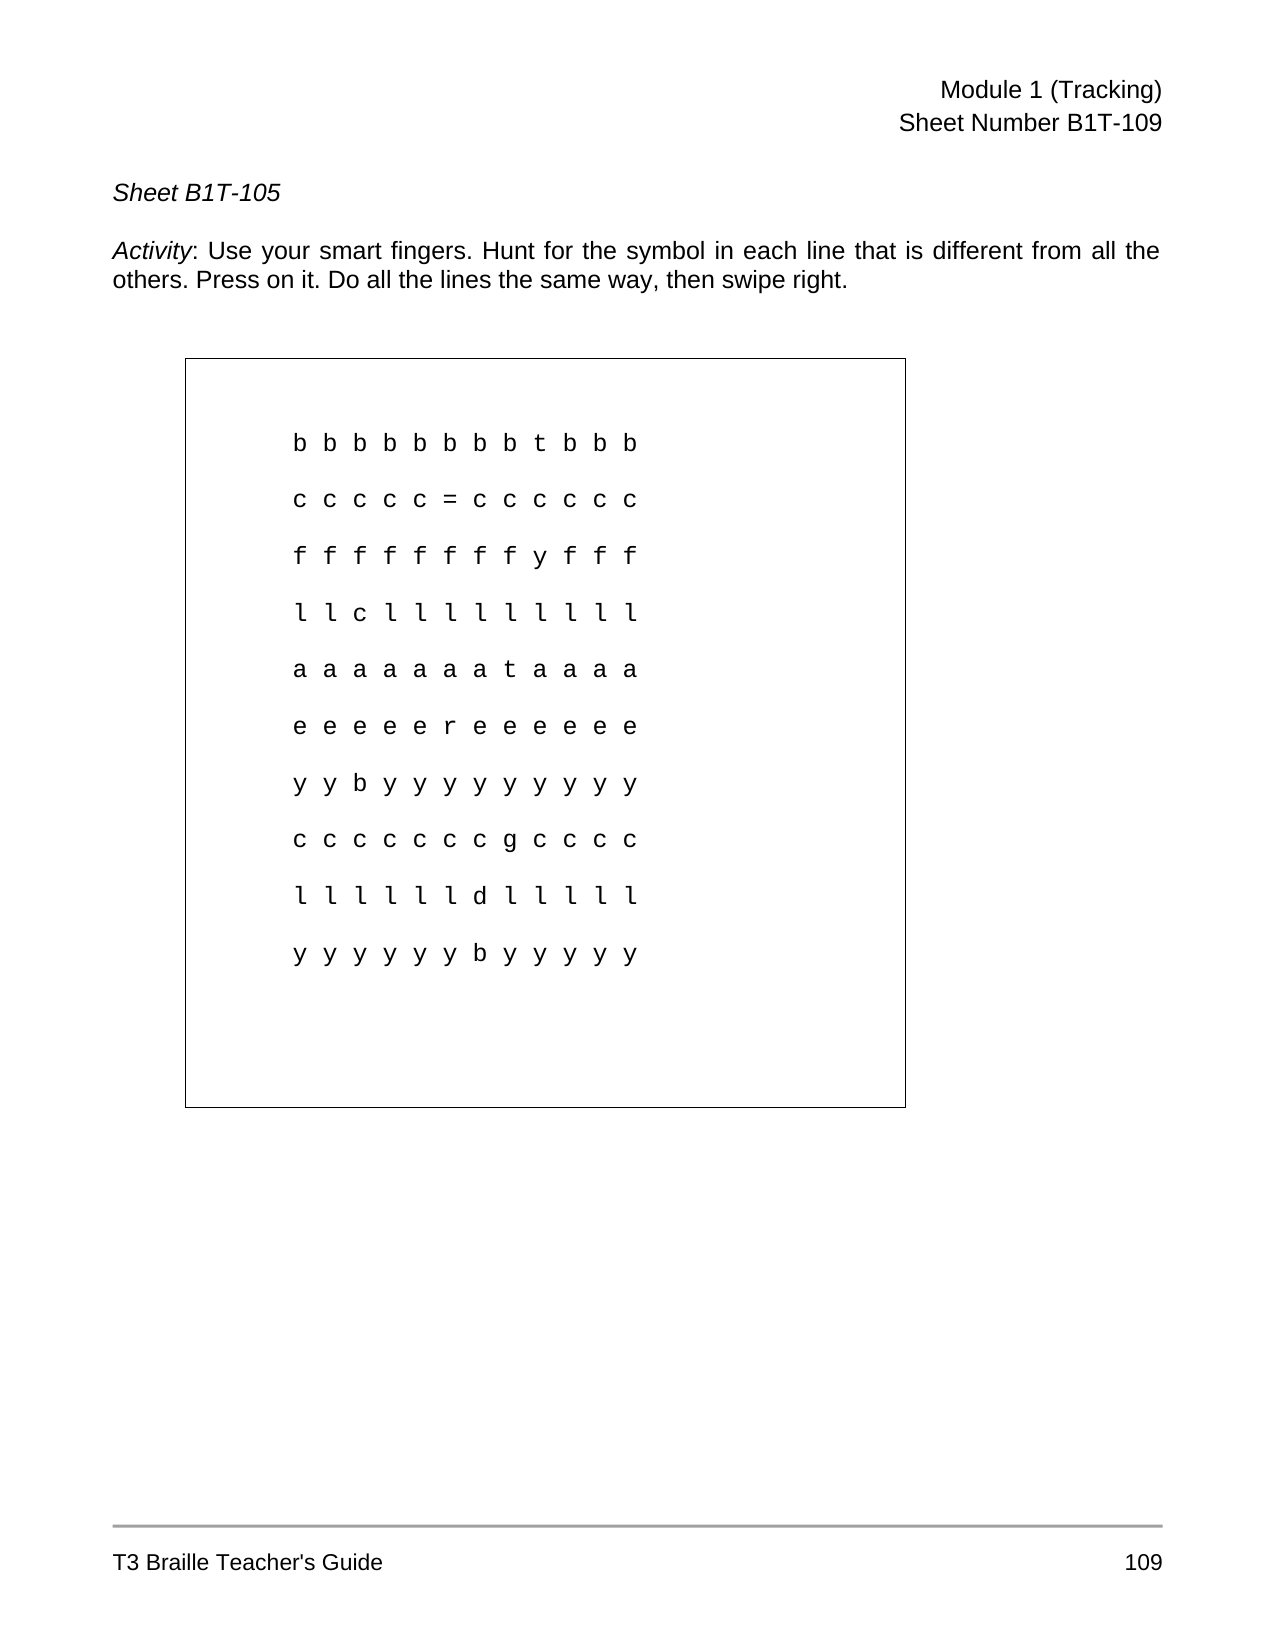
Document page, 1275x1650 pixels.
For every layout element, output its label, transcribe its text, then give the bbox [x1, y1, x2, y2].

text f f f f f f f f y f f f [262, 544, 1162, 572]
text y y b y y y y y y y y y [262, 770, 1162, 799]
text c c c c c c c g c c c c [262, 827, 1162, 855]
subtitle Sheet B1T-105 [112, 178, 1162, 207]
text e e e e e r e e e e e e [262, 714, 1162, 742]
text y y y y y y b y y y y y [262, 940, 1162, 969]
text l l l l l l d l l l l l [262, 884, 1162, 912]
text a a a a a a a t a a a a [262, 657, 1162, 685]
text l l c l l l l l l l l l [262, 600, 1162, 629]
text b b b b b b b b t b b b [262, 430, 1162, 459]
text Activity: Use your smart fingers. Hunt for the symbol in each line that is different from all the others. Press on it. Do all the lines the same way, then swipe right. [112, 236, 1162, 293]
text c c c c c = c c c c c c [262, 487, 1162, 515]
